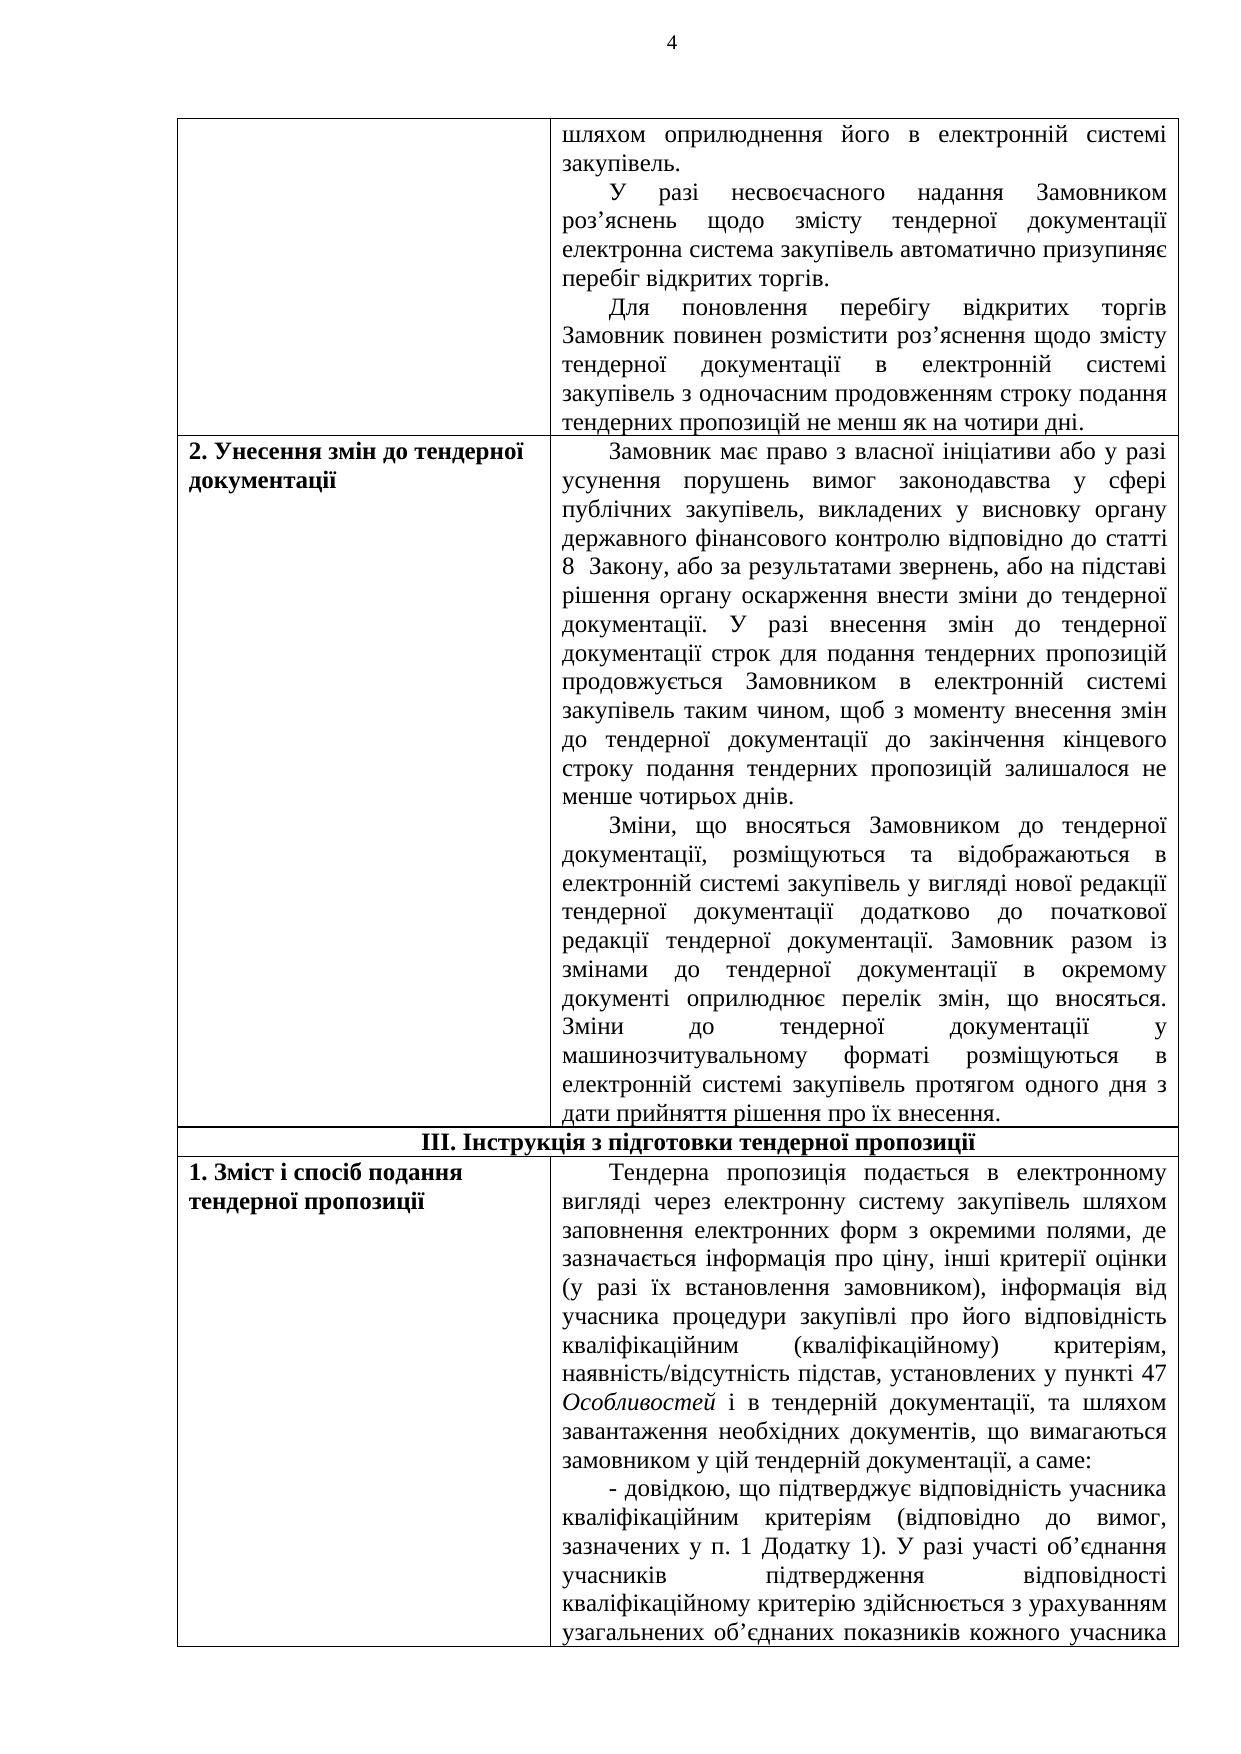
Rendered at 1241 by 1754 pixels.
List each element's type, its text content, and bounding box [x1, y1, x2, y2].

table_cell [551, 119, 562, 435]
table_cell 2. Унесення змін до тендерної документації [178, 436, 550, 1126]
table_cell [178, 1157, 550, 1646]
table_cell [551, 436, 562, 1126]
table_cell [178, 119, 550, 435]
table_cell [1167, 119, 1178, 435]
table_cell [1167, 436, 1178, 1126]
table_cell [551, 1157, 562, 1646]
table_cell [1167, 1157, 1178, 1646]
table_cell III. Інструкція з підготовки тендерної пропозиції [178, 1128, 1178, 1156]
